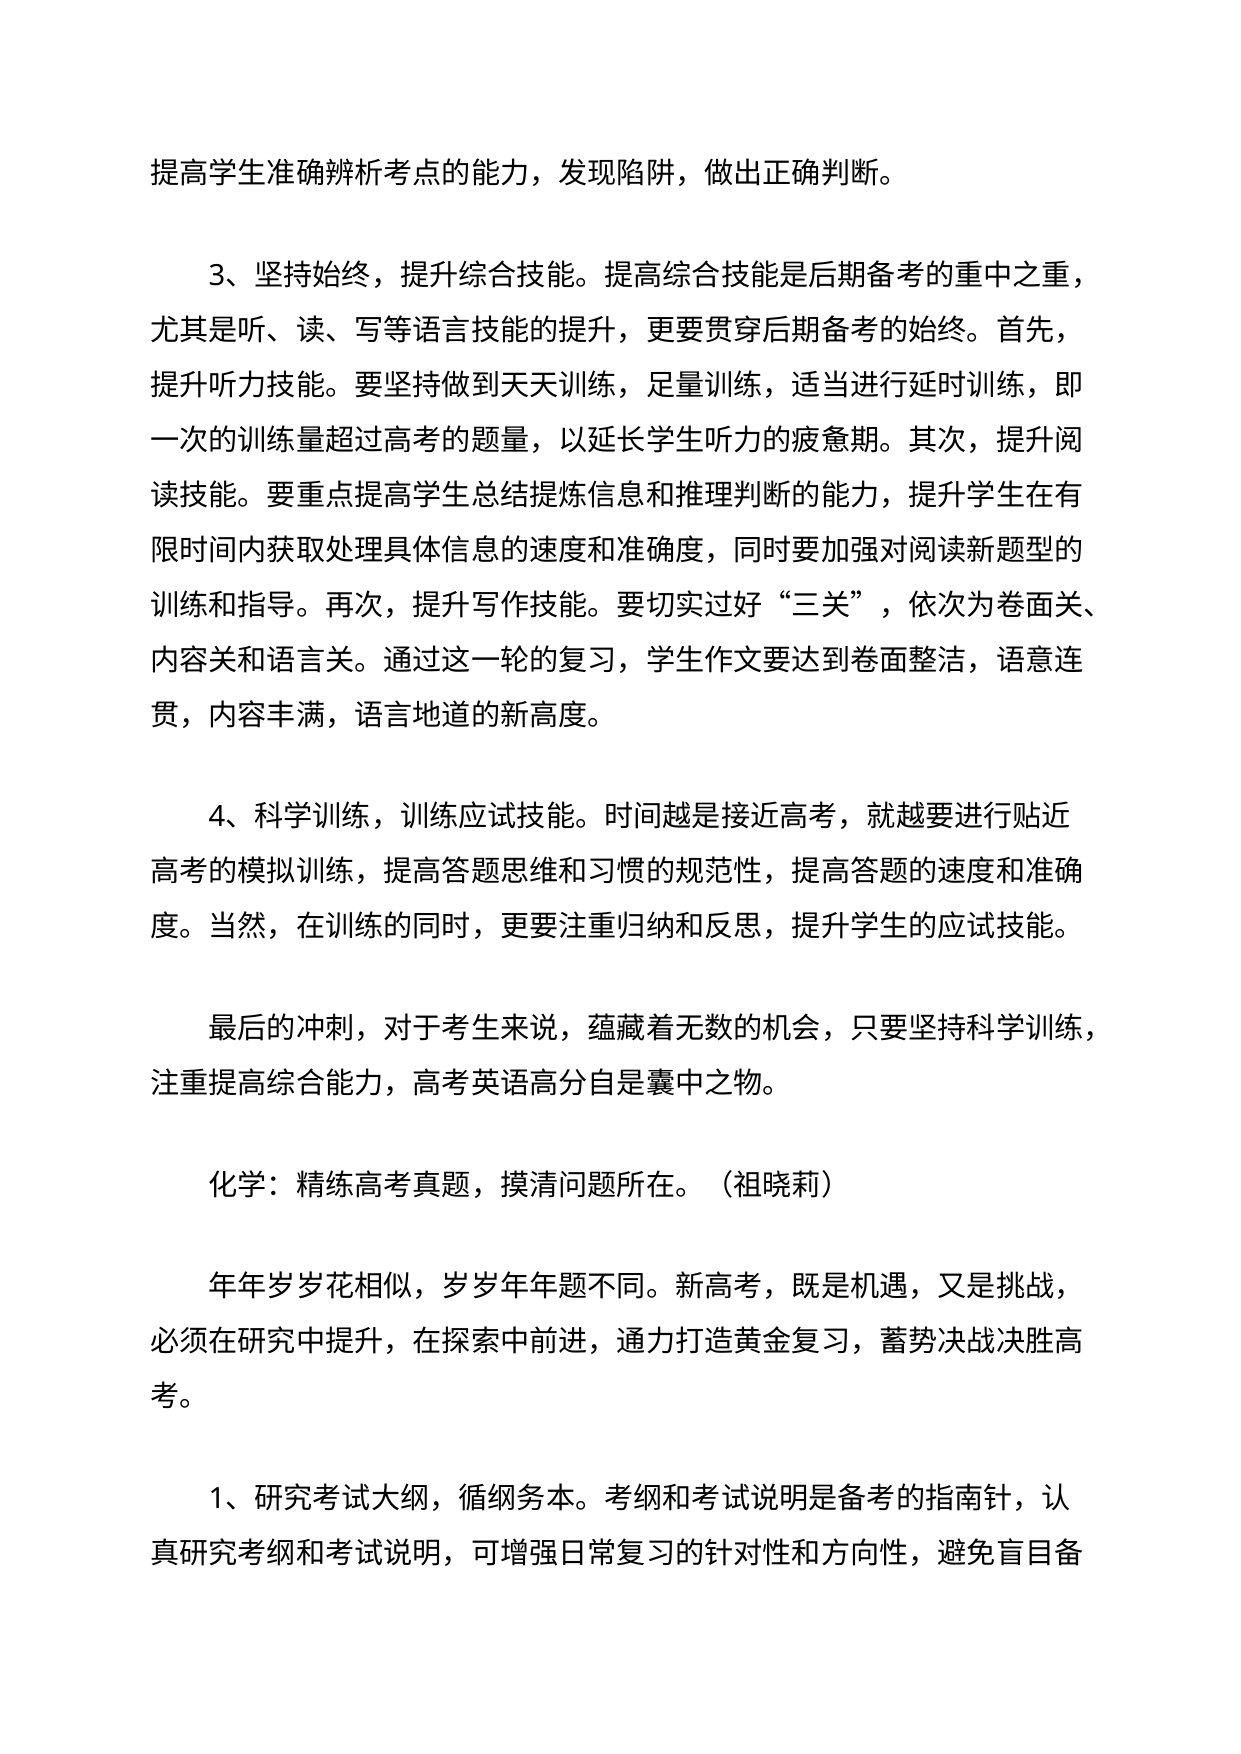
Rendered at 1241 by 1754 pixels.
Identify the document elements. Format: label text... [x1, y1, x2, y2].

text 3、坚持始终，提升综合技能。提高综合技能是后期备考的重中之重，尤其是听、读、写等语言技能的提升，更要贯穿后期备考的始终。首先，提升听力技能。要坚持做到天天训练，足量训练，适当进行延时训练，即一次的训练量超过高考的题量，以延长学生听力的疲惫期。其次，提升阅读技能。要重点提高学生总结提炼信息和推理判断的能力，提升学生在有限时间内获取处理具体信息的速度和准确度，同时要加强对阅读新题型的训练和指导。再次，提升写作技能。要切实过好“三关”，依次为卷面关、内容关和语言关。通过这一轮的复习，学生作文要达到卷面整洁，语意连贯，内容丰满，语言地道的新高度。 [150, 252, 1090, 733]
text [150, 150, 1090, 192]
text 年年岁岁花相似，岁岁年年题不同。新高考，既是机遇，又是挑战，必须在研究中提升，在探索中前进，通力打造黄金复习，蓄势决战决胜高考。 [150, 1263, 1090, 1415]
text 化学：精练高考真题，摸清问题所在。（祖晓莉） [150, 1161, 1090, 1203]
text 4、科学训练，训练应试技能。时间越是接近高考，就越要进行贴近高考的模拟训练，提高答题思维和习惯的规范性，提高答题的速度和准确度。当然，在训练的同时，更要注重归纳和反思，提升学生的应试技能。 [150, 793, 1090, 945]
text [150, 1474, 1090, 1572]
text 最后的冲刺，对于考生来说，蕴藏着无数的机会，只要坚持科学训练，注重提高综合能力，高考英语高分自是囊中之物。 [150, 1004, 1090, 1102]
